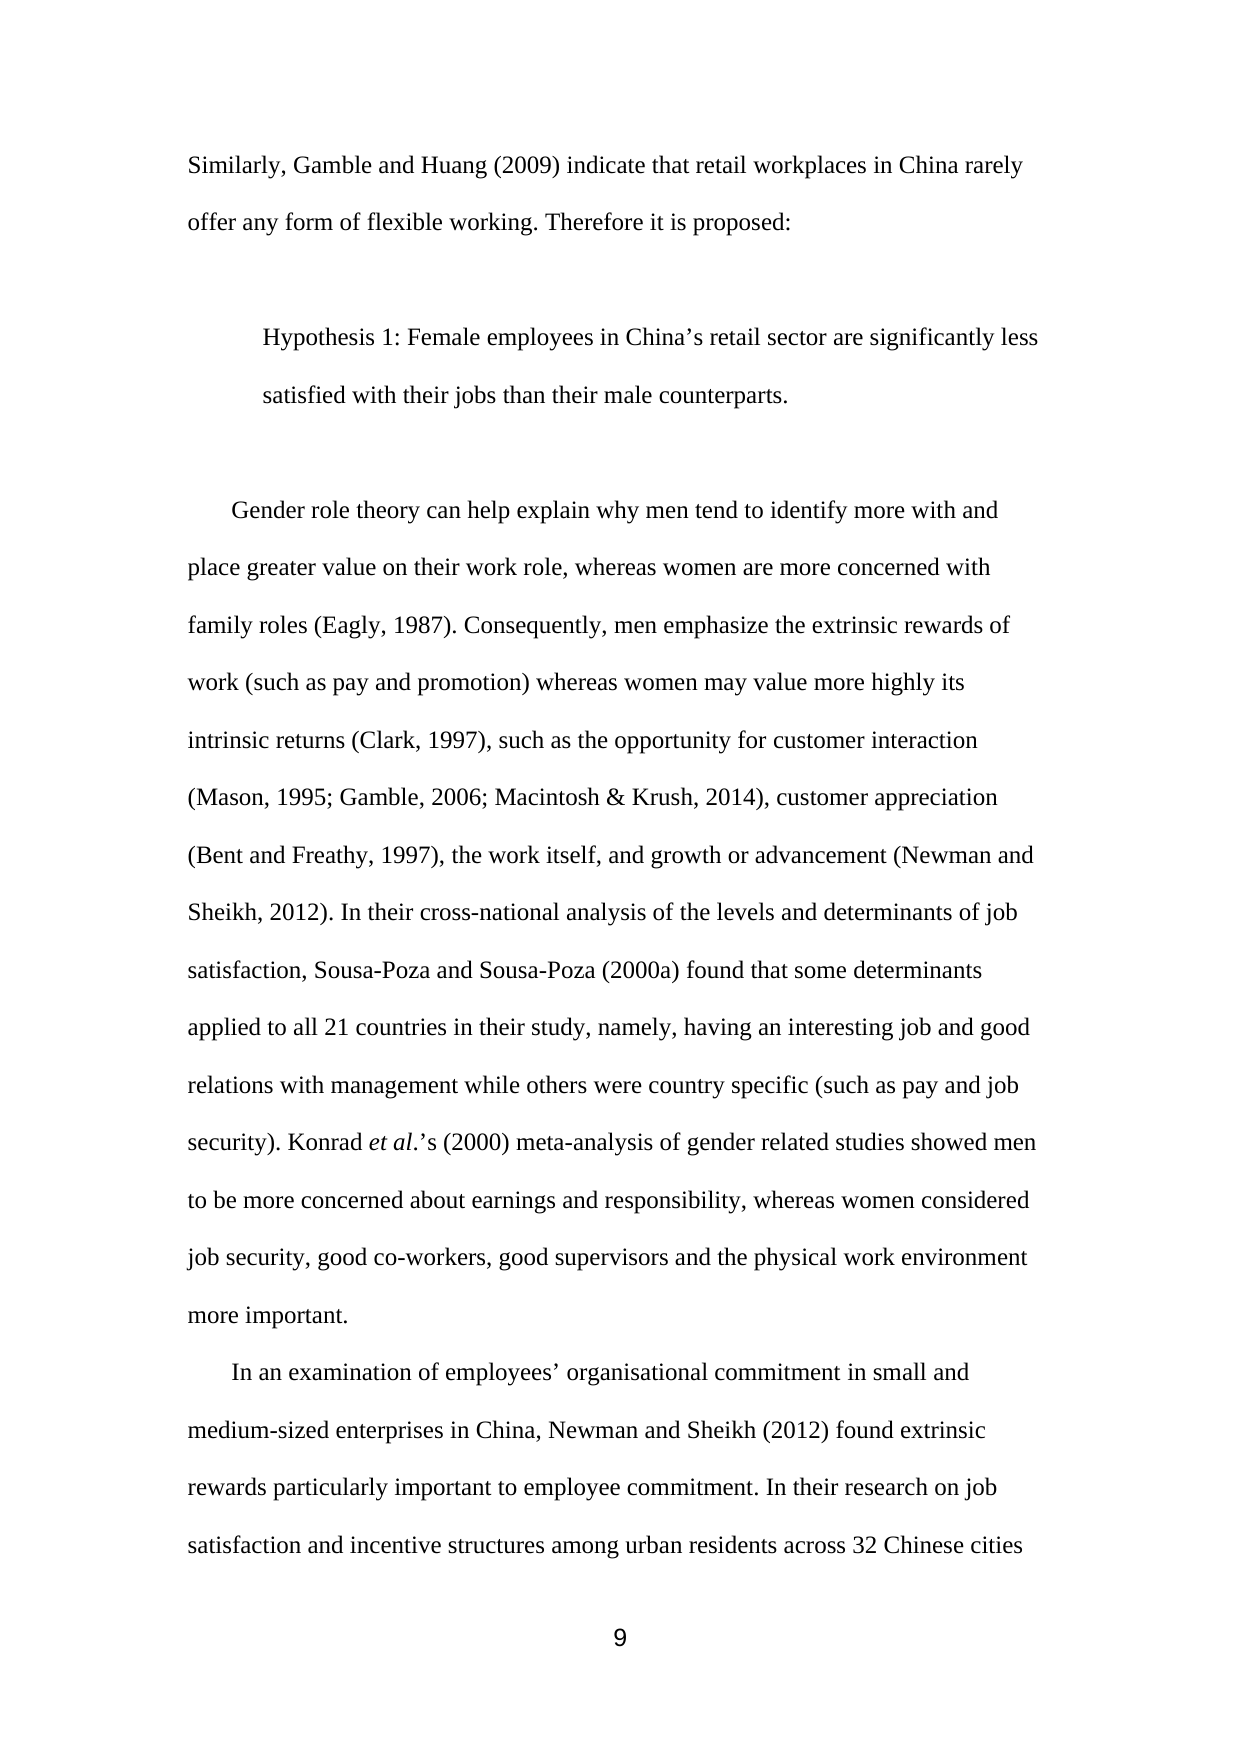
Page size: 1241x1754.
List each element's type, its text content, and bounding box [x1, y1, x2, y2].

text Hypothesis 1: Female employees in China’s retail sector are significantly less satisfied with their jobs than their male counterparts. [262, 322, 1053, 409]
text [187, 1357, 1053, 1559]
text Gender role theory can help explain why men tend to identify more with and place greater value on their work role, whereas women are more concerned with family roles (Eagly, 1987). Consequently, men emphasize the extrinsic rewards of work (such as pay and promotion) whereas women may value more highly its intrinsic returns (Clark, 1997), such as the opportunity for customer interaction (Mason, 1995; Gamble, 2006; Macintosh & Krush, 2014), customer appreciation (Bent and Freathy, 1997), the work itself, and growth or advancement (Newman and Sheikh, 2012). In their cross-national analysis of the levels and determinants of job satisfaction, Sousa-Poza and Sousa-Poza (2000a) found that some determinants applied to all 21 countries in their study, namely, having an interesting job and good relations with management while others were country specific (such as pay and job security). Konrad et al.’s (2000) meta-analysis of gender related studies showed men to be more concerned about earnings and responsibility, whereas women considered job security, good co-workers, good supervisors and the physical work environment more important. [187, 495, 1053, 1329]
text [187, 150, 1053, 236]
